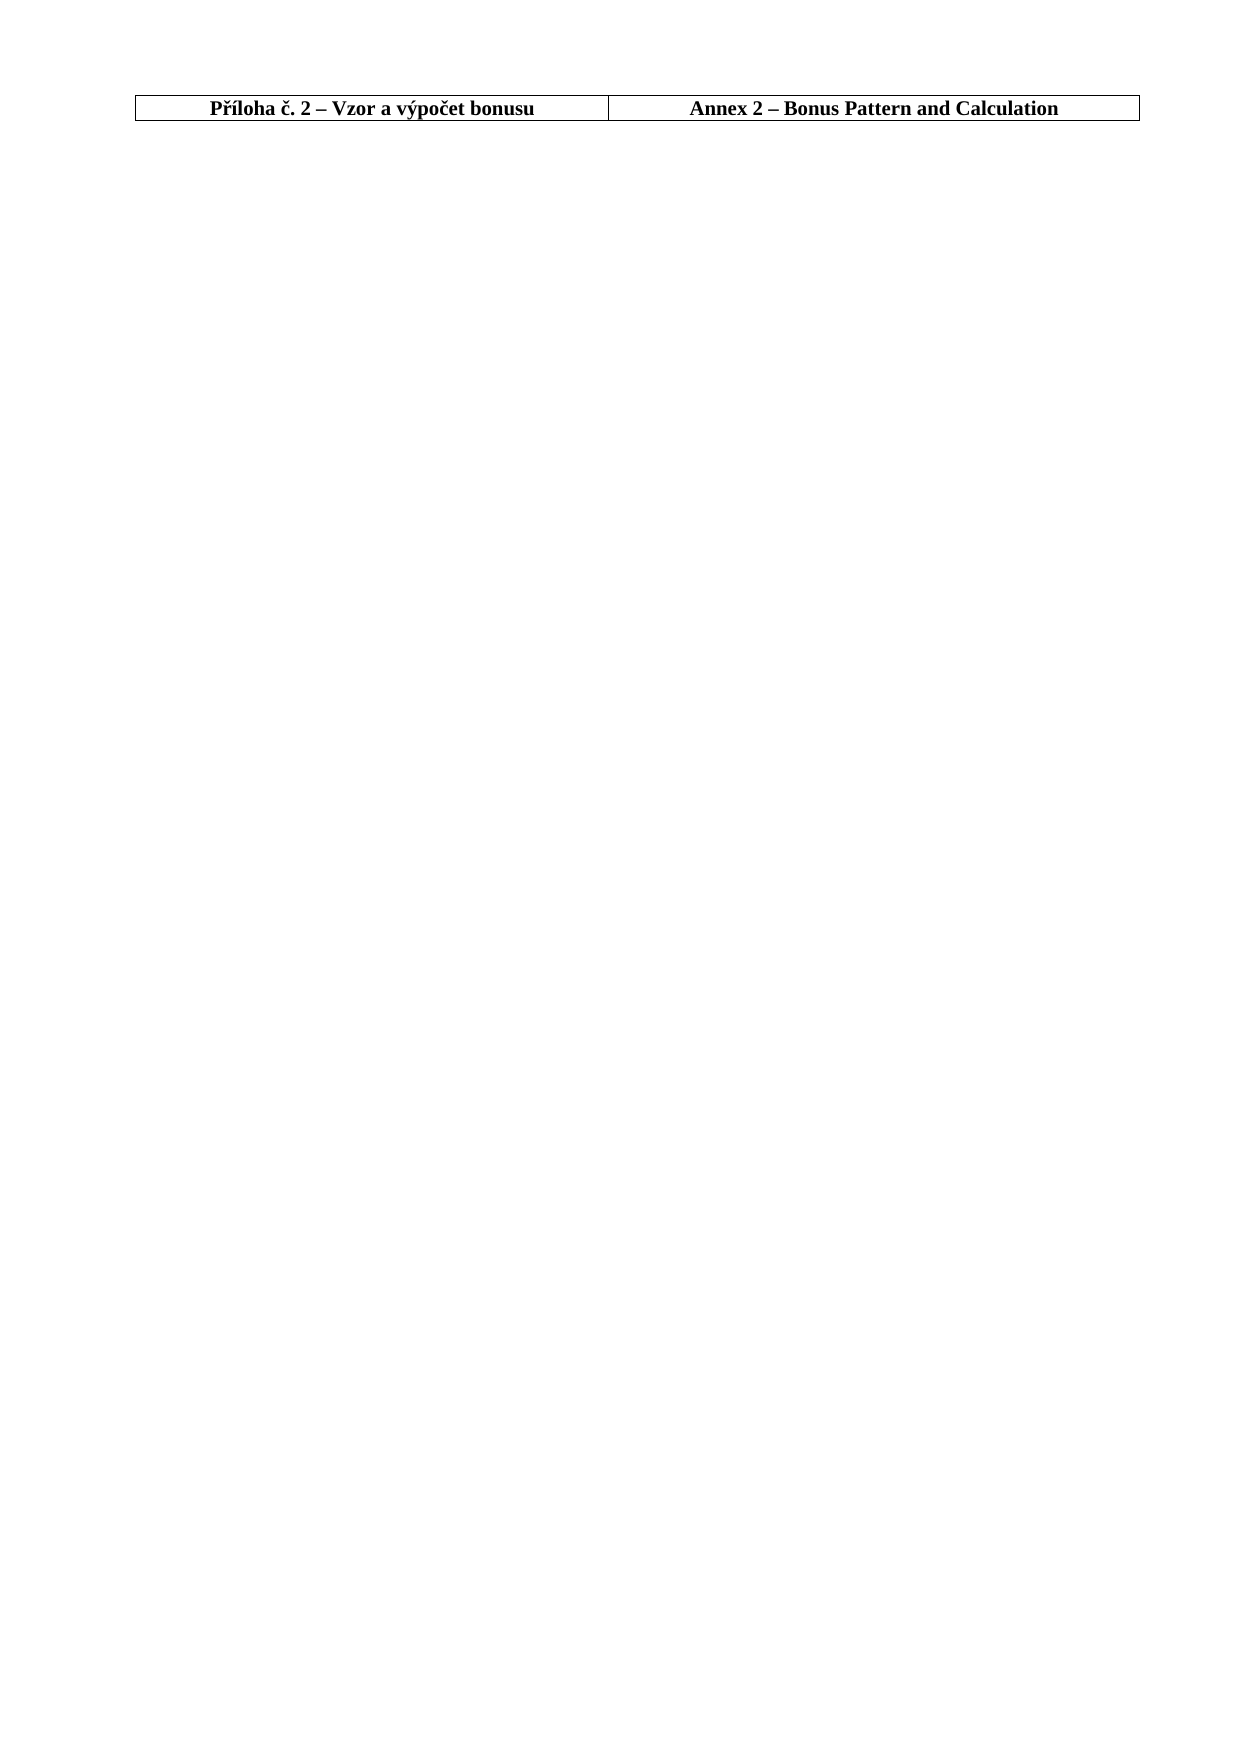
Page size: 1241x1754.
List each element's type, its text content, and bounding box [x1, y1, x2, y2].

table_header Příloha č. 2 – Vzor a výpočet bonusu [136, 96, 608, 120]
table_header Annex 2 – Bonus Pattern and Calculation [609, 96, 1139, 120]
